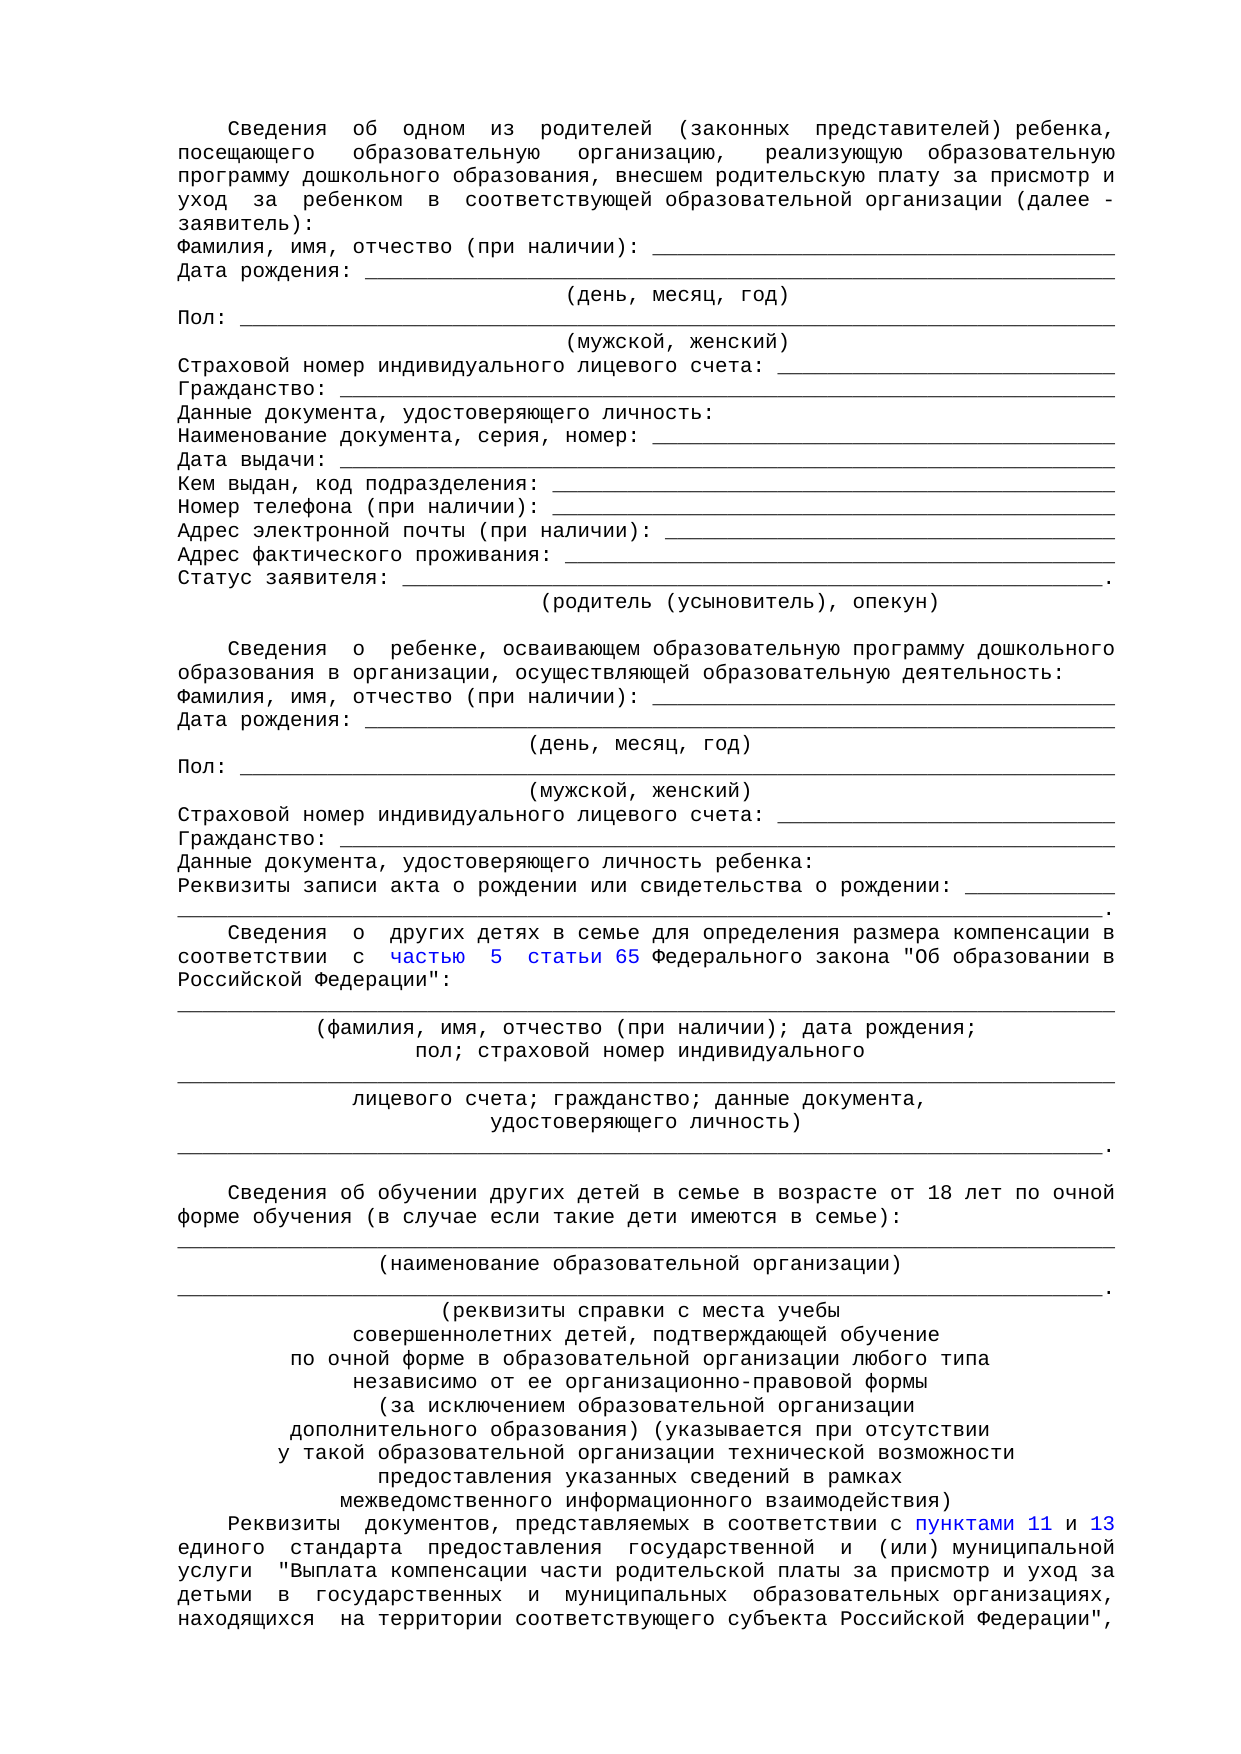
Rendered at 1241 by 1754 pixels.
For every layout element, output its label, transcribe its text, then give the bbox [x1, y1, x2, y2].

text Сведения об обучении других детей в семье в возрасте от 18 лет по очной [177, 1182, 1152, 1206]
text Статус заявителя: ________________________________________________________. [177, 567, 1152, 591]
text пол; страховой номер индивидуального [177, 1040, 1152, 1064]
text (мужской, женский) [177, 331, 1152, 354]
text Пол: ______________________________________________________________________ [177, 757, 1152, 780]
text форме обучения (в случае если такие дети имеются в семье): [177, 1206, 1152, 1229]
text посещающего образовательную организацию, реализующую образовательную [177, 142, 1152, 165]
text Реквизиты записи акта о рождении или свидетельства о рождении: ____________ [177, 875, 1152, 898]
text программу дошкольного образования, внесшем родительскую плату за присмотр и [177, 165, 1152, 189]
text образования в организации, осуществляющей образовательную деятельность: [177, 662, 1152, 686]
text Данные документа, удостоверяющего личность: [177, 402, 1152, 426]
text Гражданство: ______________________________________________________________ [177, 378, 1152, 402]
text ___________________________________________________________________________ [177, 1064, 1152, 1088]
text __________________________________________________________________________. [177, 898, 1152, 922]
text дополнительного образования) (указывается при отсутствии [177, 1419, 1152, 1442]
text лицевого счета; гражданство; данные документа, [177, 1088, 1152, 1111]
text по очной форме в образовательной организации любого типа [177, 1348, 1152, 1371]
text заявитель): [177, 213, 1152, 236]
text (за исключением образовательной организации [177, 1395, 1152, 1419]
text (наименование образовательной организации) [177, 1253, 1152, 1277]
text Дата выдачи: ______________________________________________________________ [177, 449, 1152, 473]
text Фамилия, имя, отчество (при наличии): _____________________________________ [177, 236, 1152, 260]
text Адрес фактического проживания: ____________________________________________ [177, 544, 1152, 567]
text удостоверяющего личность) [177, 1111, 1152, 1135]
text предоставления указанных сведений в рамках [177, 1466, 1152, 1489]
text __________________________________________________________________________. [177, 1135, 1152, 1158]
text Пол: ______________________________________________________________________ [177, 307, 1152, 331]
text Наименование документа, серия, номер: _____________________________________ [177, 426, 1152, 449]
text (родитель (усыновитель), опекун) [177, 591, 1152, 615]
text у такой образовательной организации технической возможности [177, 1442, 1152, 1466]
text Данные документа, удостоверяющего личность ребенка: [177, 851, 1152, 875]
text Реквизиты документов, представляемых в соответствии с пунктами 11 и 13 [177, 1513, 1152, 1537]
text Гражданство: ______________________________________________________________ [177, 827, 1152, 851]
text ___________________________________________________________________________ [177, 1229, 1152, 1253]
text детьми в государственных и муниципальных образовательных организациях, [177, 1584, 1152, 1608]
text находящихся на территории соответствующего субъекта Российской Федерации", [177, 1608, 1152, 1631]
text (мужской, женский) [177, 780, 1152, 804]
text (реквизиты справки с места учебы [177, 1300, 1152, 1324]
text независимо от ее организационно-правовой формы [177, 1371, 1152, 1395]
text соответствии с частью 5 статьи 65 Федерального закона "Об образовании в [177, 946, 1152, 969]
text (день, месяц, год) [177, 733, 1152, 757]
text Дата рождения: ____________________________________________________________ [177, 709, 1152, 733]
text Страховой номер индивидуального лицевого счета: ___________________________ [177, 354, 1152, 378]
text Российской Федерации": [177, 969, 1152, 993]
text Страховой номер индивидуального лицевого счета: ___________________________ [177, 804, 1152, 827]
text Сведения об одном из родителей (законных представителей) ребенка, [177, 118, 1152, 142]
text __________________________________________________________________________. [177, 1277, 1152, 1300]
text межведомственного информационного взаимодействия) [177, 1489, 1152, 1513]
text (день, месяц, год) [177, 284, 1152, 307]
text Фамилия, имя, отчество (при наличии): _____________________________________ [177, 686, 1152, 709]
text Дата рождения: ____________________________________________________________ [177, 260, 1152, 284]
text уход за ребенком в соответствующей образовательной организации (далее - [177, 189, 1152, 213]
text единого стандарта предоставления государственной и (или) муниципальной [177, 1537, 1152, 1561]
text Сведения о ребенке, осваивающем образовательную программу дошкольного [177, 638, 1152, 662]
text Номер телефона (при наличии): _____________________________________________ [177, 496, 1152, 520]
text ___________________________________________________________________________ [177, 993, 1152, 1017]
text совершеннолетних детей, подтверждающей обучение [177, 1324, 1152, 1348]
text Кем выдан, код подразделения: _____________________________________________ [177, 473, 1152, 496]
text услуги "Выплата компенсации части родительской платы за присмотр и уход за [177, 1561, 1152, 1584]
text Адрес электронной почты (при наличии): ____________________________________ [177, 520, 1152, 544]
text (фамилия, имя, отчество (при наличии); дата рождения; [177, 1017, 1152, 1040]
text Сведения о других детях в семье для определения размера компенсации в [177, 922, 1152, 946]
